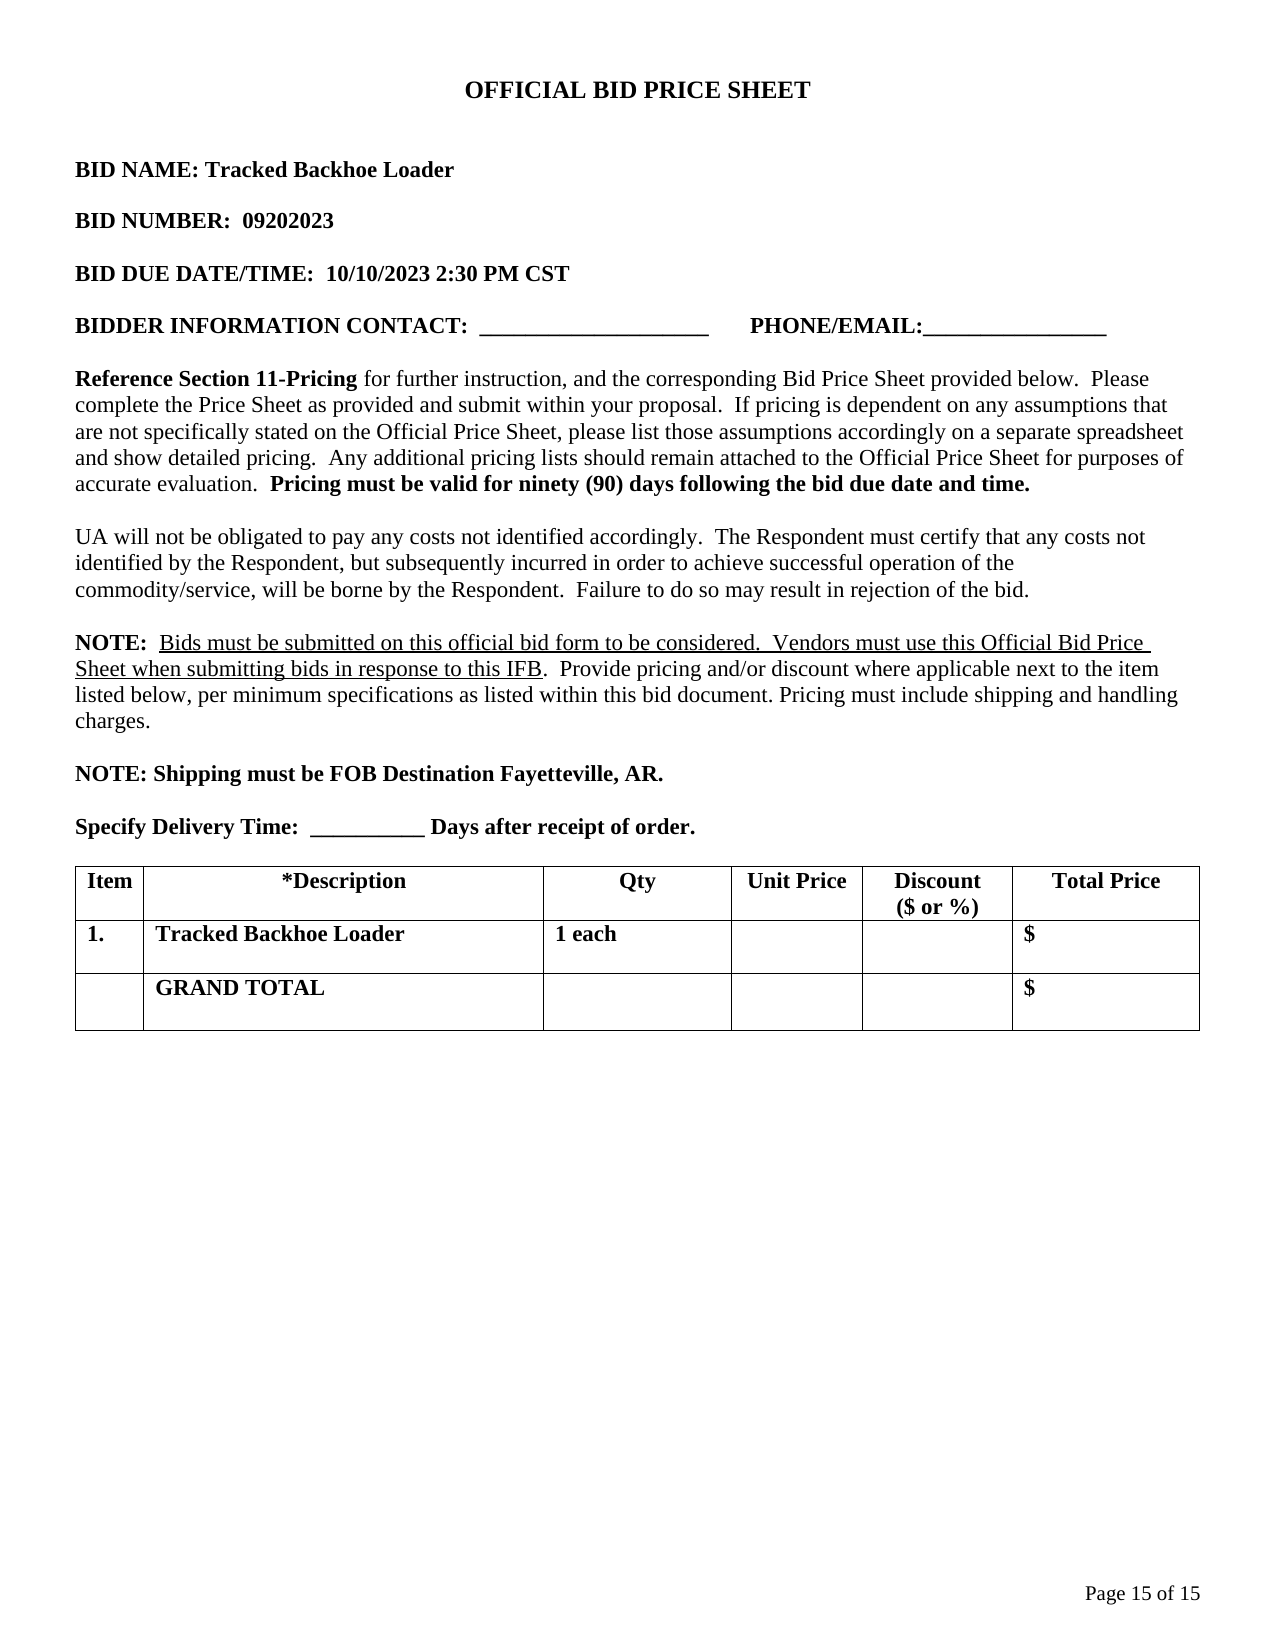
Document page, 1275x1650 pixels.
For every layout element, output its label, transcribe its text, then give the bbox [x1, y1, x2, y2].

table_cell [544, 974, 731, 1030]
table_header Discount ($ or %) [863, 867, 1012, 919]
table_cell [863, 921, 1012, 973]
table_cell [863, 974, 1012, 1030]
text Specify Delivery Time: __________ Days after receipt of order. [75, 813, 1200, 839]
text BID NUMBER: 09202023 [75, 207, 1200, 233]
table_header *Description [144, 867, 543, 919]
table_header Total Price [1013, 867, 1199, 919]
table_cell Tracked Backhoe Loader [144, 921, 543, 973]
text UA will not be obligated to pay any costs not identified accordingly. The Respondent must certify that any costs not identified by the Respondent, but subsequently incurred in order to achieve successful operation of the commodity/service, will be borne by the Respondent. Failure to do so may result in rejection of the bid. [75, 523, 1200, 602]
table_cell 1. [76, 921, 143, 973]
text BID NAME: Tracked Backhoe Loader [75, 156, 1200, 183]
text BID DUE DATE/TIME: 10/10/2023 2:30 PM CST [75, 259, 1200, 286]
text NOTE: Bids must be submitted on this official bid form to be considered. Vendors must use this Official Bid Price Sheet when submitting bids in response to this IFB. Provide pricing and/or discount where applicable next to the item listed below, per minimum specifications as listed within this bid document. Pricing must include shipping and handling charges. [75, 628, 1200, 734]
table_cell [76, 974, 143, 1030]
table_cell $ [1013, 974, 1199, 1030]
table_header Unit Price [732, 867, 862, 919]
text OFFICIAL BID PRICE SHEET [75, 75, 1200, 104]
text Reference Section 11-Pricing for further instruction, and the corresponding Bid Price Sheet provided below. Please complete the Price Sheet as provided and submit within your proposal. If pricing is dependent on any assumptions that are not specifically stated on the Official Price Sheet, please list those assumptions accordingly on a separate spreadsheet and show detailed pricing. Any additional pricing lists should remain attached to the Official Price Sheet for purposes of accurate evaluation. Pricing must be valid for ninety (90) days following the bid due date and time. [75, 365, 1200, 497]
table_cell [732, 921, 862, 973]
text NOTE: Shipping must be FOB Destination Fayetteville, AR. [75, 760, 1200, 787]
text BIDDER INFORMATION CONTACT: ____________________ PHONE/EMAIL:________________ [75, 312, 1200, 339]
table_cell GRAND TOTAL [144, 974, 543, 1030]
table_cell [732, 974, 862, 1030]
table_cell 1 each [544, 921, 731, 973]
table_header Item [76, 867, 143, 919]
table_cell $ [1013, 921, 1199, 973]
table_header Qty [544, 867, 731, 919]
